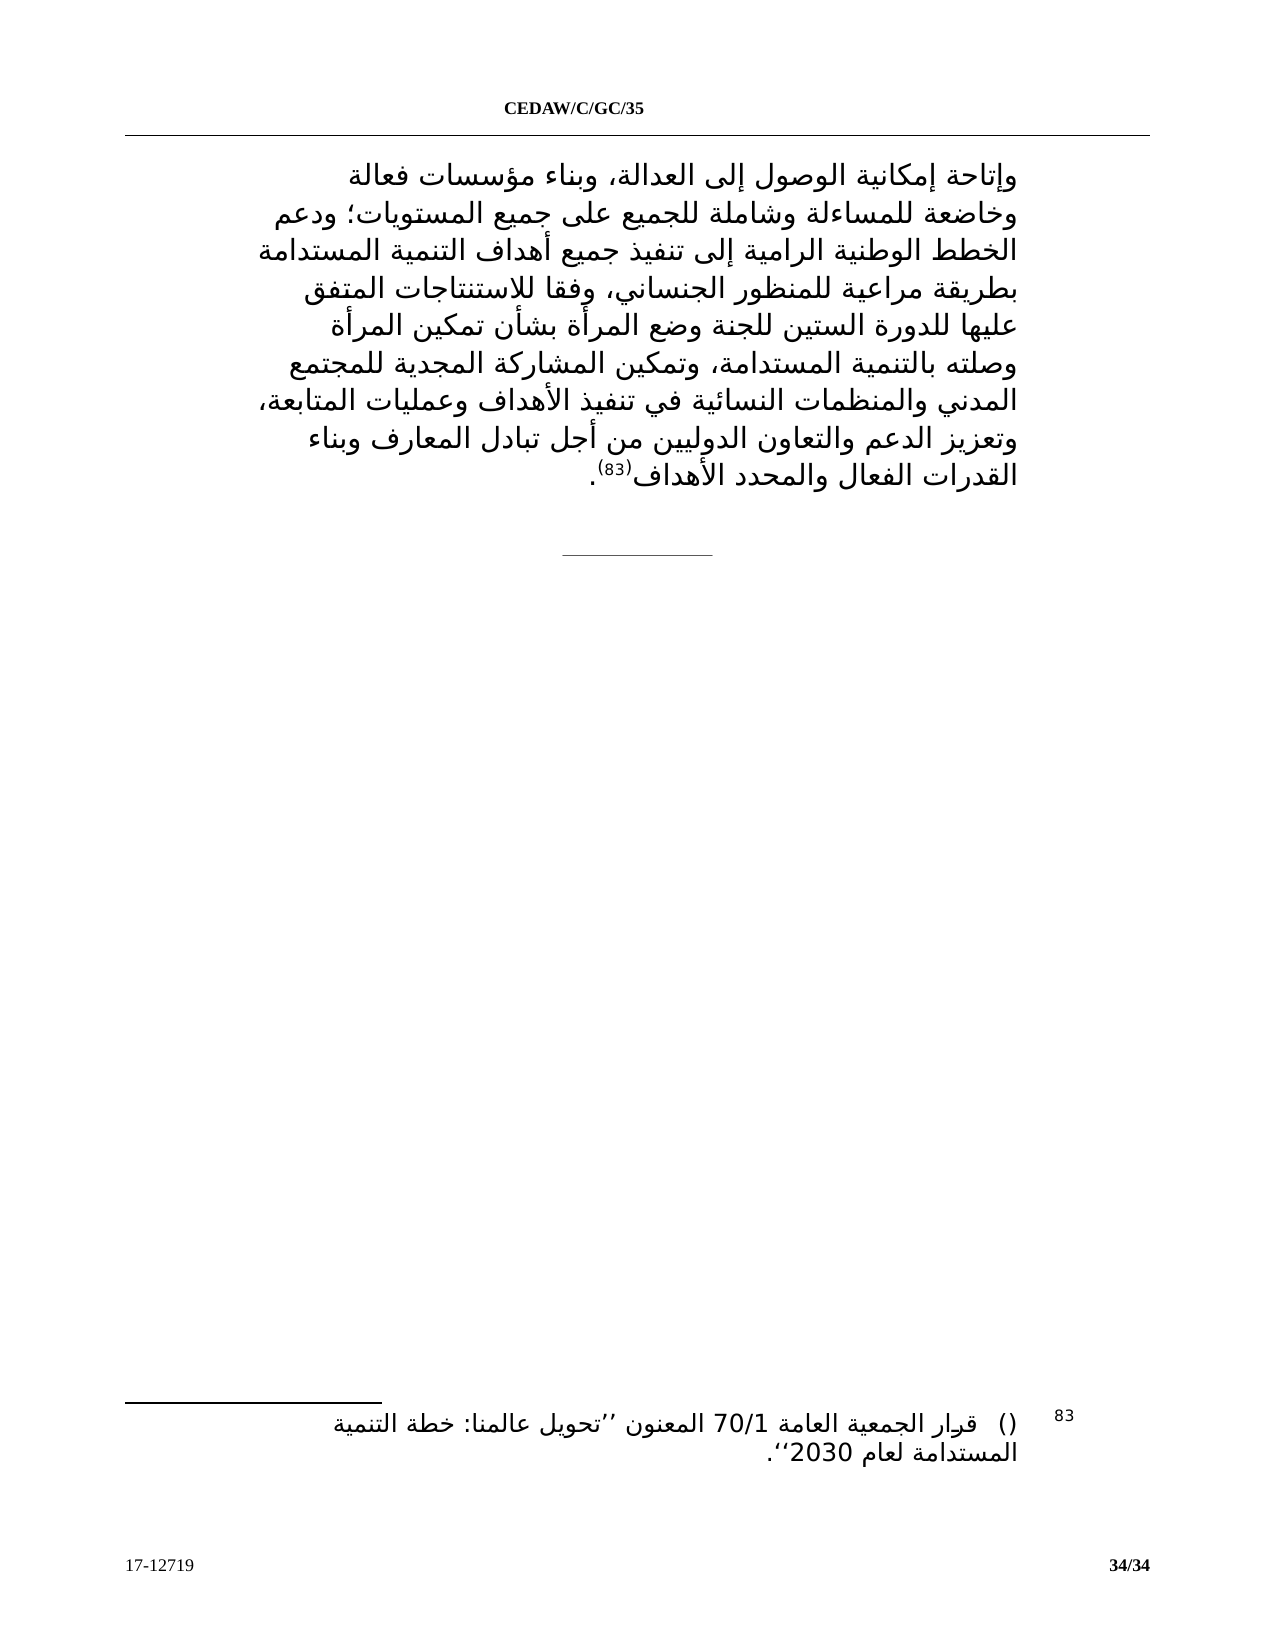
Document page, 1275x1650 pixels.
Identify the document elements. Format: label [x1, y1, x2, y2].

text [257, 156, 1018, 493]
